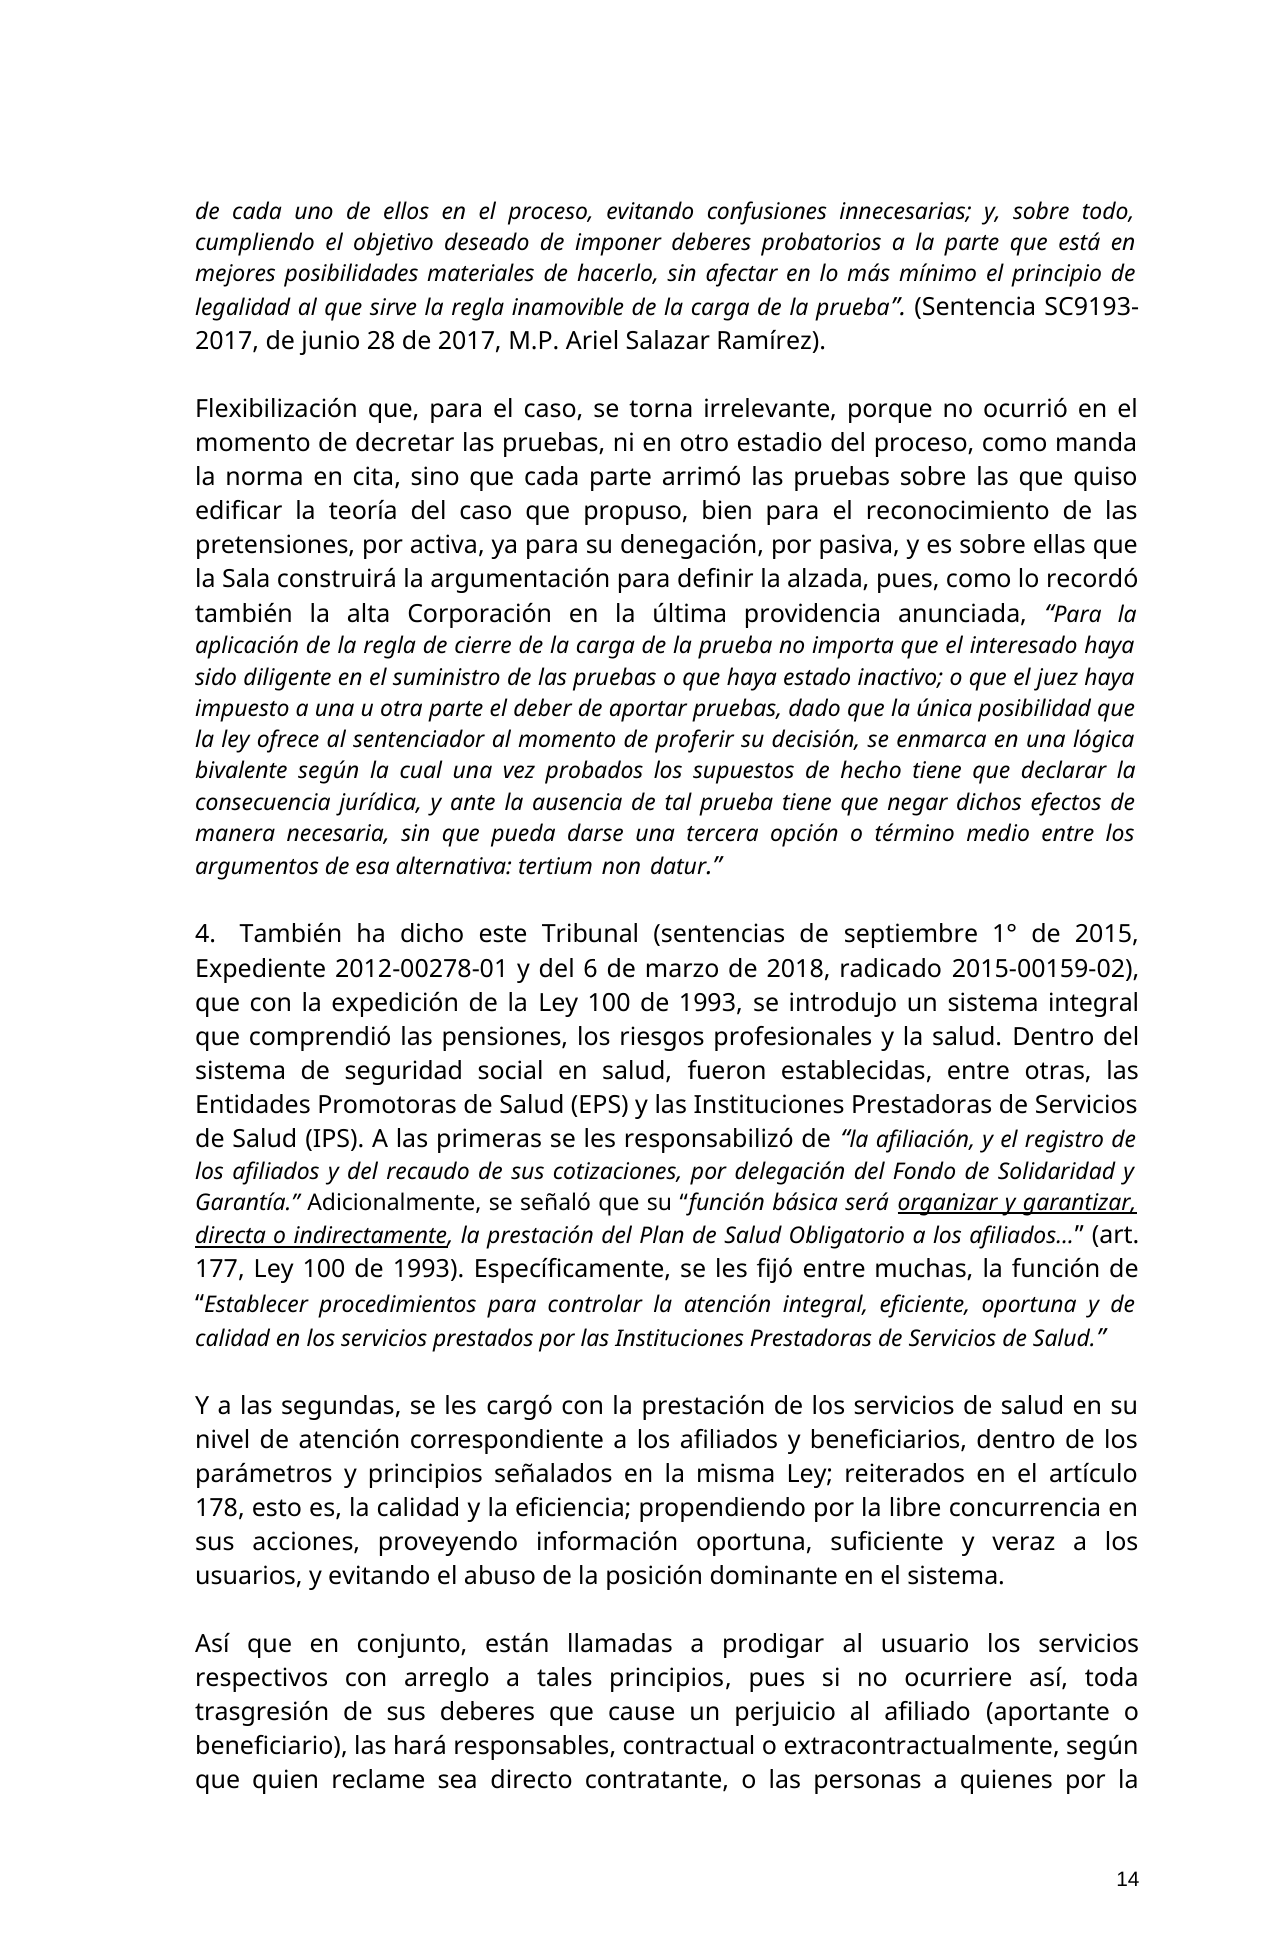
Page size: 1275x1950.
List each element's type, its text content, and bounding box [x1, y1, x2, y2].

text Y a las segundas, se les cargó con la prestación de los servicios de salud en su nivel de atención correspondiente a los afiliados y beneficiarios, dentro de los parámetros y principios señalados en la misma Ley; reiterados en el artículo 178, esto es, la calidad y la eficiencia; propendiendo por la libre concurrencia en sus acciones, proveyendo información oportuna, suficiente y veraz a los usuarios, y evitando el abuso de la posición dominante en el sistema. [195, 1387, 1139, 1592]
list Flexibilización que, para el caso, se torna irrelevante, porque no ocurrió en el momento de decretar las pruebas, ni en otro estadio del proceso, como manda la norma en cita, sino que cada parte arrimó las pruebas sobre las que quiso edificar la teoría del caso que propuso, bien para el reconocimiento de las pretensiones, por activa, ya para su denegación, por pasiva, y es sobre ellas que la Sala construirá la argumentación para definir la alzada, pues, como lo recordó también la alta Corporación en la última providencia anunciada, “Para la aplicación de la regla de cierre de la carga de la prueba no importa que el interesado haya sido diligente en el suministro de las pruebas o que haya estado inactivo; o que el juez haya impuesto a una u otra parte el deber de aportar pruebas, dado que la única posibilidad que la ley ofrece al sentenciador al momento de proferir su decisión, se enmarca en una lógica bivalente según la cual una vez probados los supuestos de hecho tiene que declarar la consecuencia jurídica, y ante la ausencia de tal prueba tiene que negar dichos efectos de manera necesaria, sin que pueda darse una tercera opción o término medio entre los argumentos de esa alternativa: tertium non datur.” [195, 391, 1139, 882]
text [195, 1626, 1139, 1796]
text 4. También ha dicho este Tribunal (sentencias de septiembre 1° de 2015, Expediente 2012-00278-01 y del 6 de marzo de 2018, radicado 2015-00159-02), que con la expedición de la Ley 100 de 1993, se introdujo un sistema integral que comprendió las pensiones, los riesgos profesionales y la salud. Dentro del sistema de seguridad social en salud, fueron establecidas, entre otras, las Entidades Promotoras de Salud (EPS) y las Instituciones Prestadoras de Servicios de Salud (IPS). A las primeras se les responsabilizó de “la afiliación, y el registro de los afiliados y del recaudo de sus cotizaciones, por delegación del Fondo de Solidaridad y Garantía.” Adicionalmente, se señaló que su “función básica será organizar y garantizar, directa o indirectamente, la prestación del Plan de Salud Obligatorio a los afiliados…” (art. 177, Ley 100 de 1993). Específicamente, se les fijó entre muchas, la función de “Establecer procedimientos para controlar la atención integral, eficiente, oportuna y de calidad en los servicios prestados por las Instituciones Prestadoras de Servicios de Salud.” [195, 916, 1139, 1353]
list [195, 195, 1139, 357]
